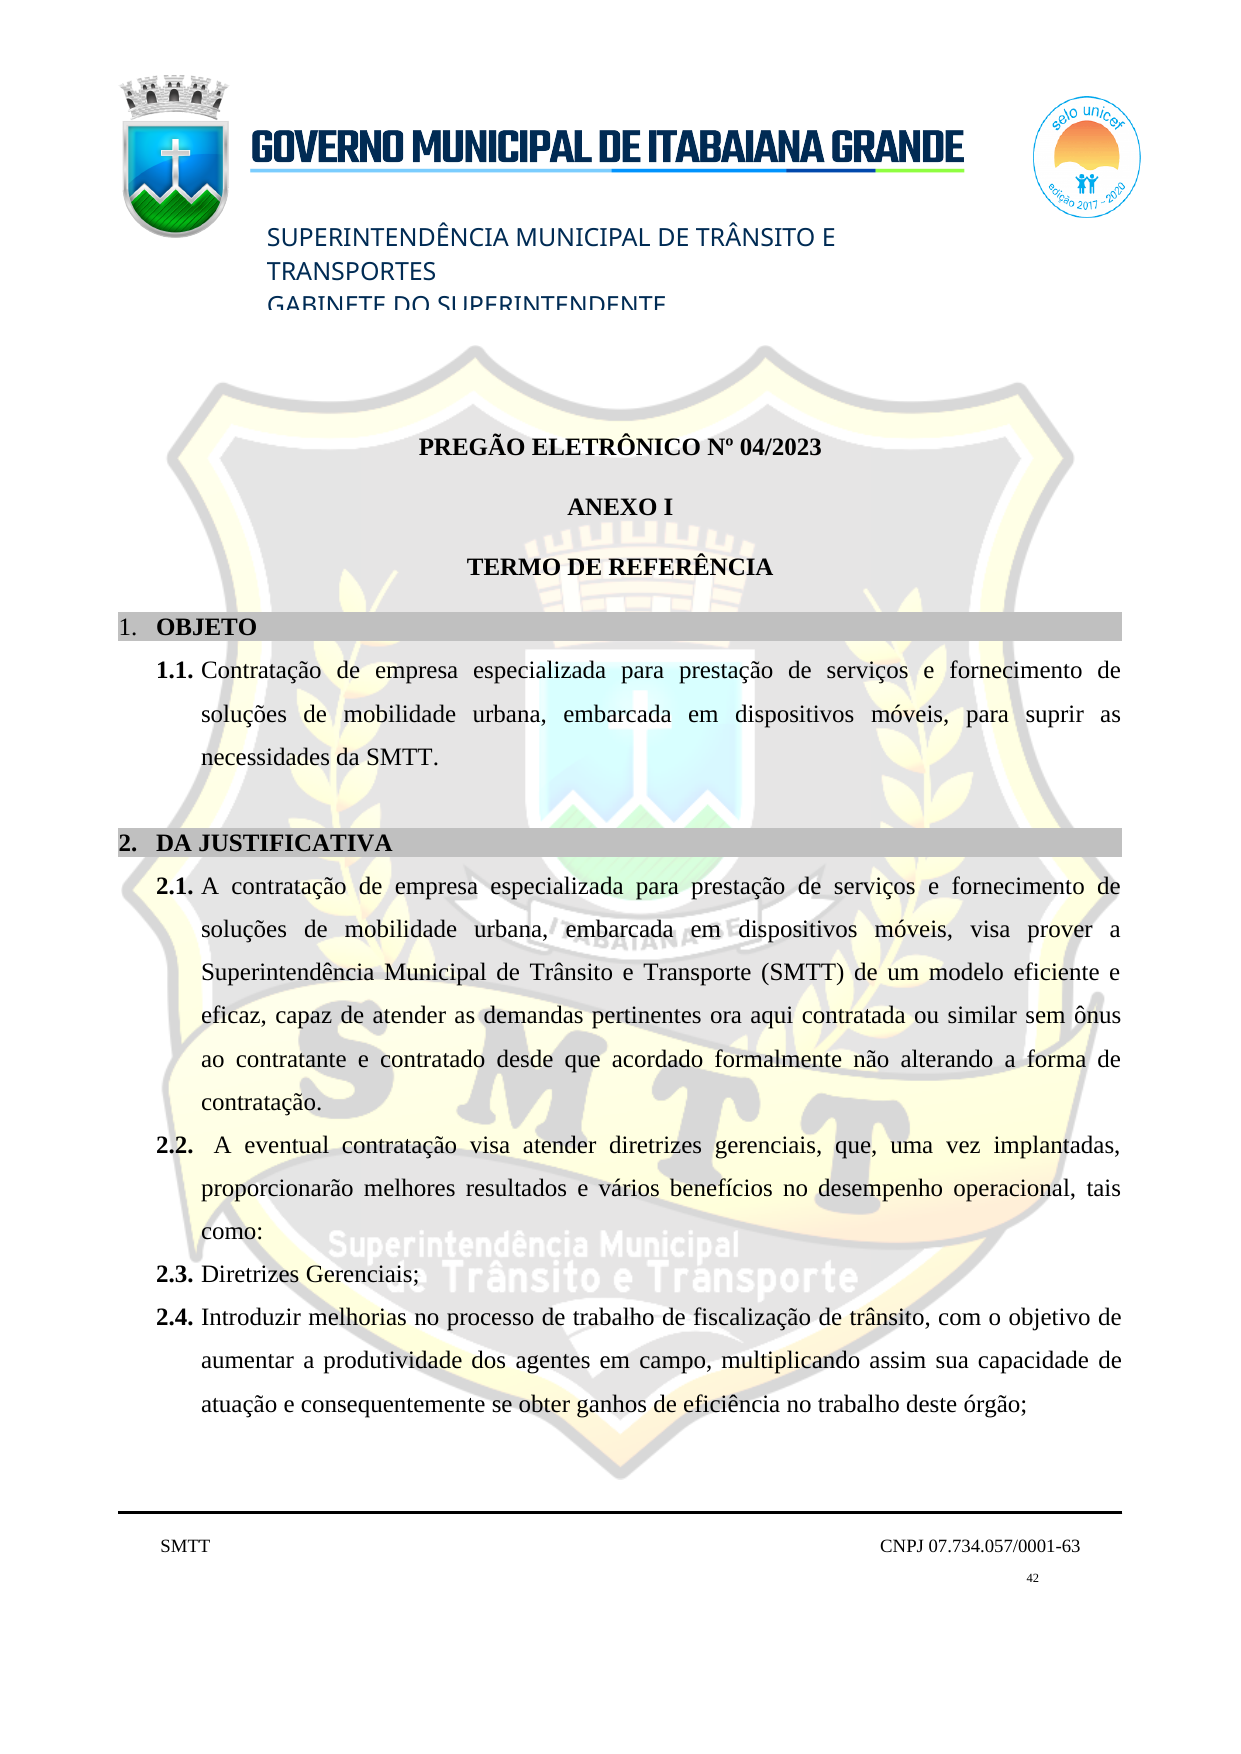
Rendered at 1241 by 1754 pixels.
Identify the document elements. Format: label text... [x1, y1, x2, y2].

picture [799, 230, 811, 238]
list OBJETO [118, 612, 1122, 641]
picture [970, 96, 1203, 218]
picture [714, 230, 721, 237]
picture [612, 230, 619, 237]
list A contratação de empresa especializada para prestação de serviços e fornecimento de soluções de mobilidade urbana, embarcada em dispositivos móveis, visa prover a Superintendência Municipal de Trânsito e Transporte (SMTT) de um modelo eficiente e eficaz, capaz de atender as demandas pertinentes ora aqui contratada ou similar sem ônus ao contratante e contratado desde que acordado formalmente não alterando a forma de contratação. [156, 871, 1122, 1116]
text ANEXO I [118, 492, 1122, 521]
picture [332, 230, 339, 237]
picture [422, 230, 431, 238]
picture [662, 230, 671, 238]
list Contratação de empresa especializada para prestação de serviços e fornecimento de soluções de mobilidade urbana, embarcada em dispositivos móveis, para suprir as necessidades da SMTT. [156, 656, 1122, 771]
list A eventual contratação visa atender diretrizes gerenciais, que, uma vez implantadas, proporcionarão melhores resultados e vários benefícios no desempenho operacional, tais como: [156, 1130, 1122, 1245]
text TERMO DE REFERÊNCIA [118, 552, 1122, 581]
text PREGÃO ELETRÔNICO Nº 04/2023 [118, 432, 1122, 460]
picture [118, 75, 965, 238]
list DA JUSTIFICATIVA [118, 828, 1122, 857]
list Introduzir melhorias no processo de trabalho de fiscalização de trânsito, com o objetivo de aumentar a produtividade dos agentes em campo, multiplicando assim sua capacidade de atuação e consequentemente se obter ganhos de eficiência no trabalho deste órgão; [156, 1302, 1122, 1417]
list Diretrizes Gerenciais; [156, 1259, 1122, 1288]
picture [303, 230, 310, 237]
